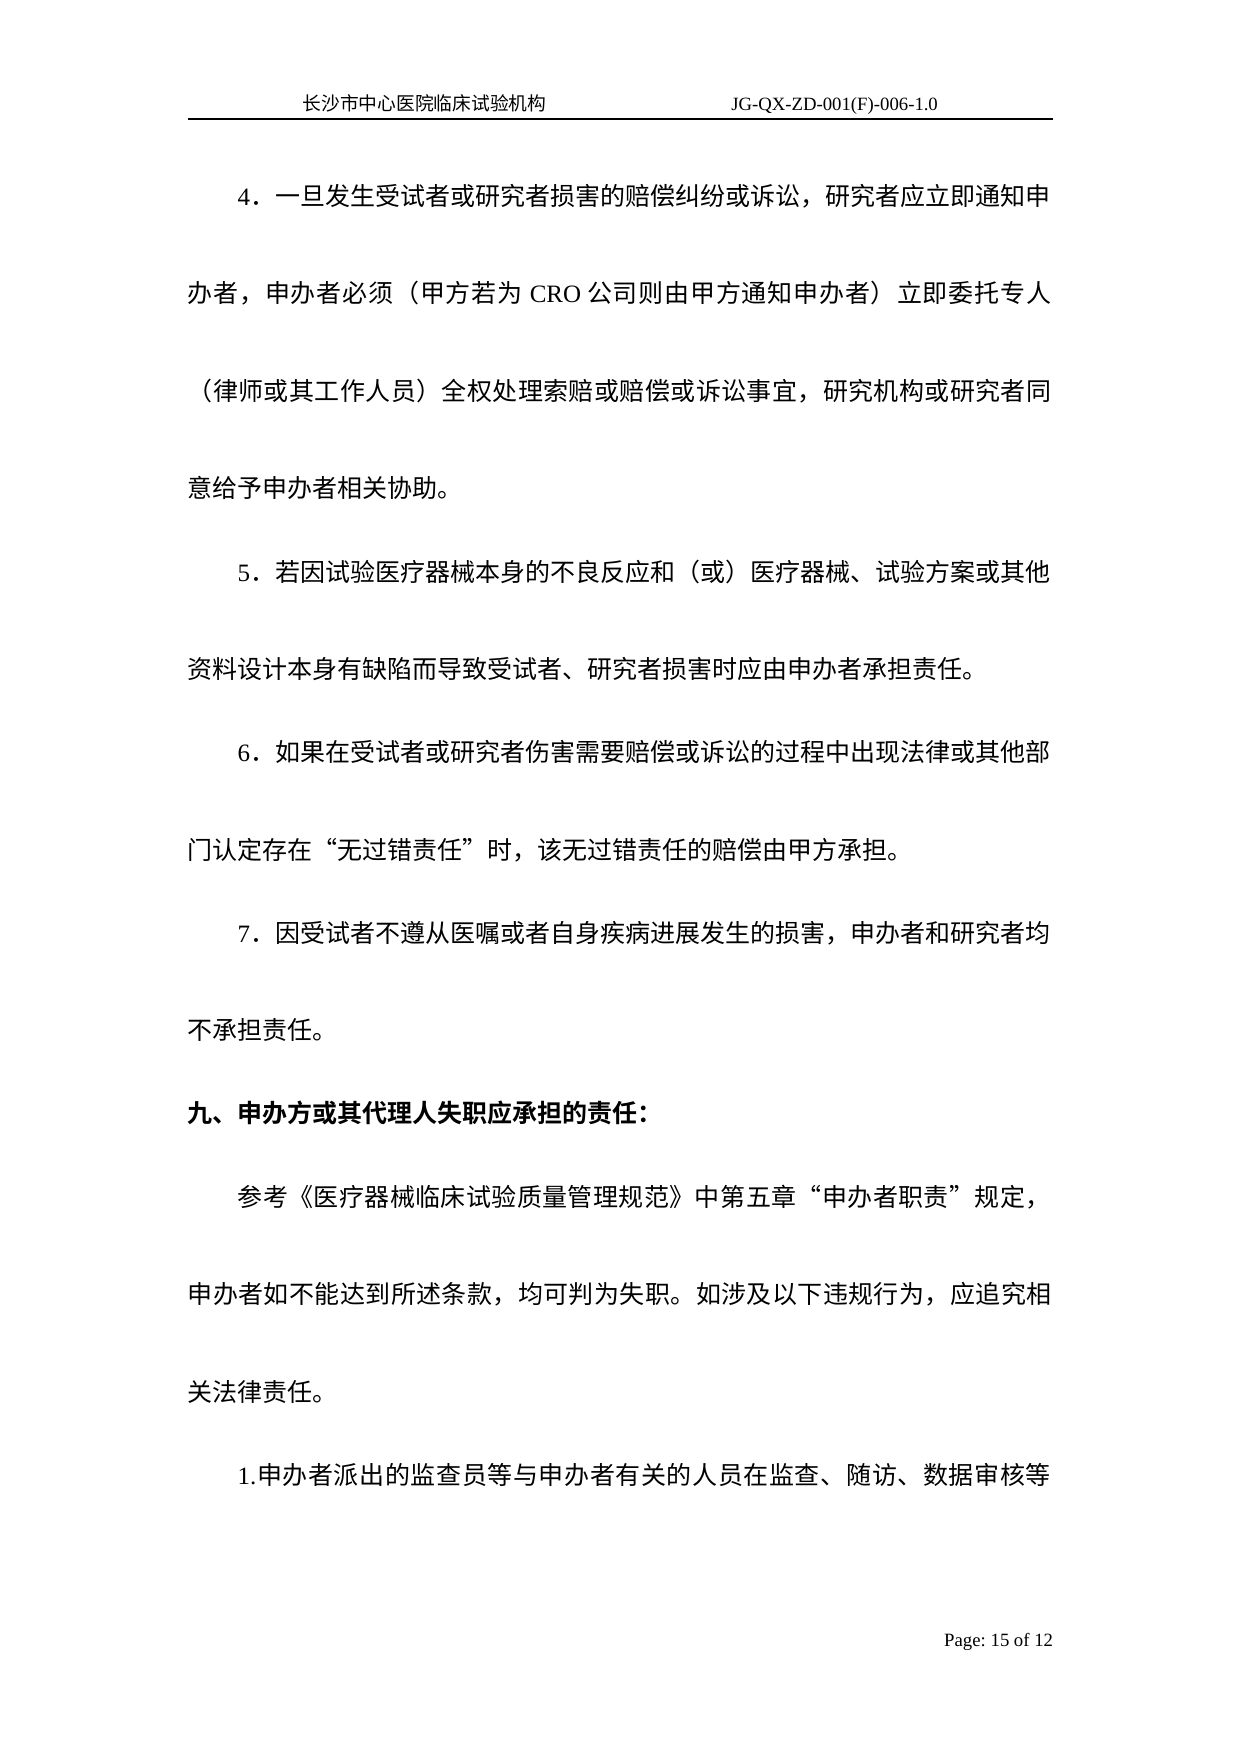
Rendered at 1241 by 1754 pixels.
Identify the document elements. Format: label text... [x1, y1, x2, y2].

text 5．若因试验医疗器械本身的不良反应和（或）医疗器械、试验方案或其他资料设计本身有缺陷而导致受试者、研究者损害时应由申办者承担责任。 [187, 538, 1053, 700]
text 6．如果在受试者或研究者伤害需要赔偿或诉讼的过程中出现法律或其他部门认定存在“无过错责任”时，该无过错责任的赔偿由甲方承担。 [187, 718, 1053, 881]
text 4．一旦发生受试者或研究者损害的赔偿纠纷或诉讼，研究者应立即通知申办者，申办者必须（甲方若为CRO公司则由甲方通知申办者）立即委托专人（律师或其工作人员）全权处理索赔或赔偿或诉讼事宜，研究机构或研究者同意给予申办者相关协助。 [187, 162, 1053, 519]
text 参考《医疗器械临床试验质量管理规范》中第五章“申办者职责”规定，申办者如不能达到所述条款，均可判为失职。如涉及以下违规行为，应追究相关法律责任。 [187, 1163, 1053, 1423]
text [187, 1441, 1053, 1506]
text 7．因受试者不遵从医嘱或者自身疾病进展发生的损害，申办者和研究者均不承担责任。 [187, 899, 1053, 1061]
text 九、申办方或其代理人失职应承担的责任： [187, 1079, 1053, 1144]
